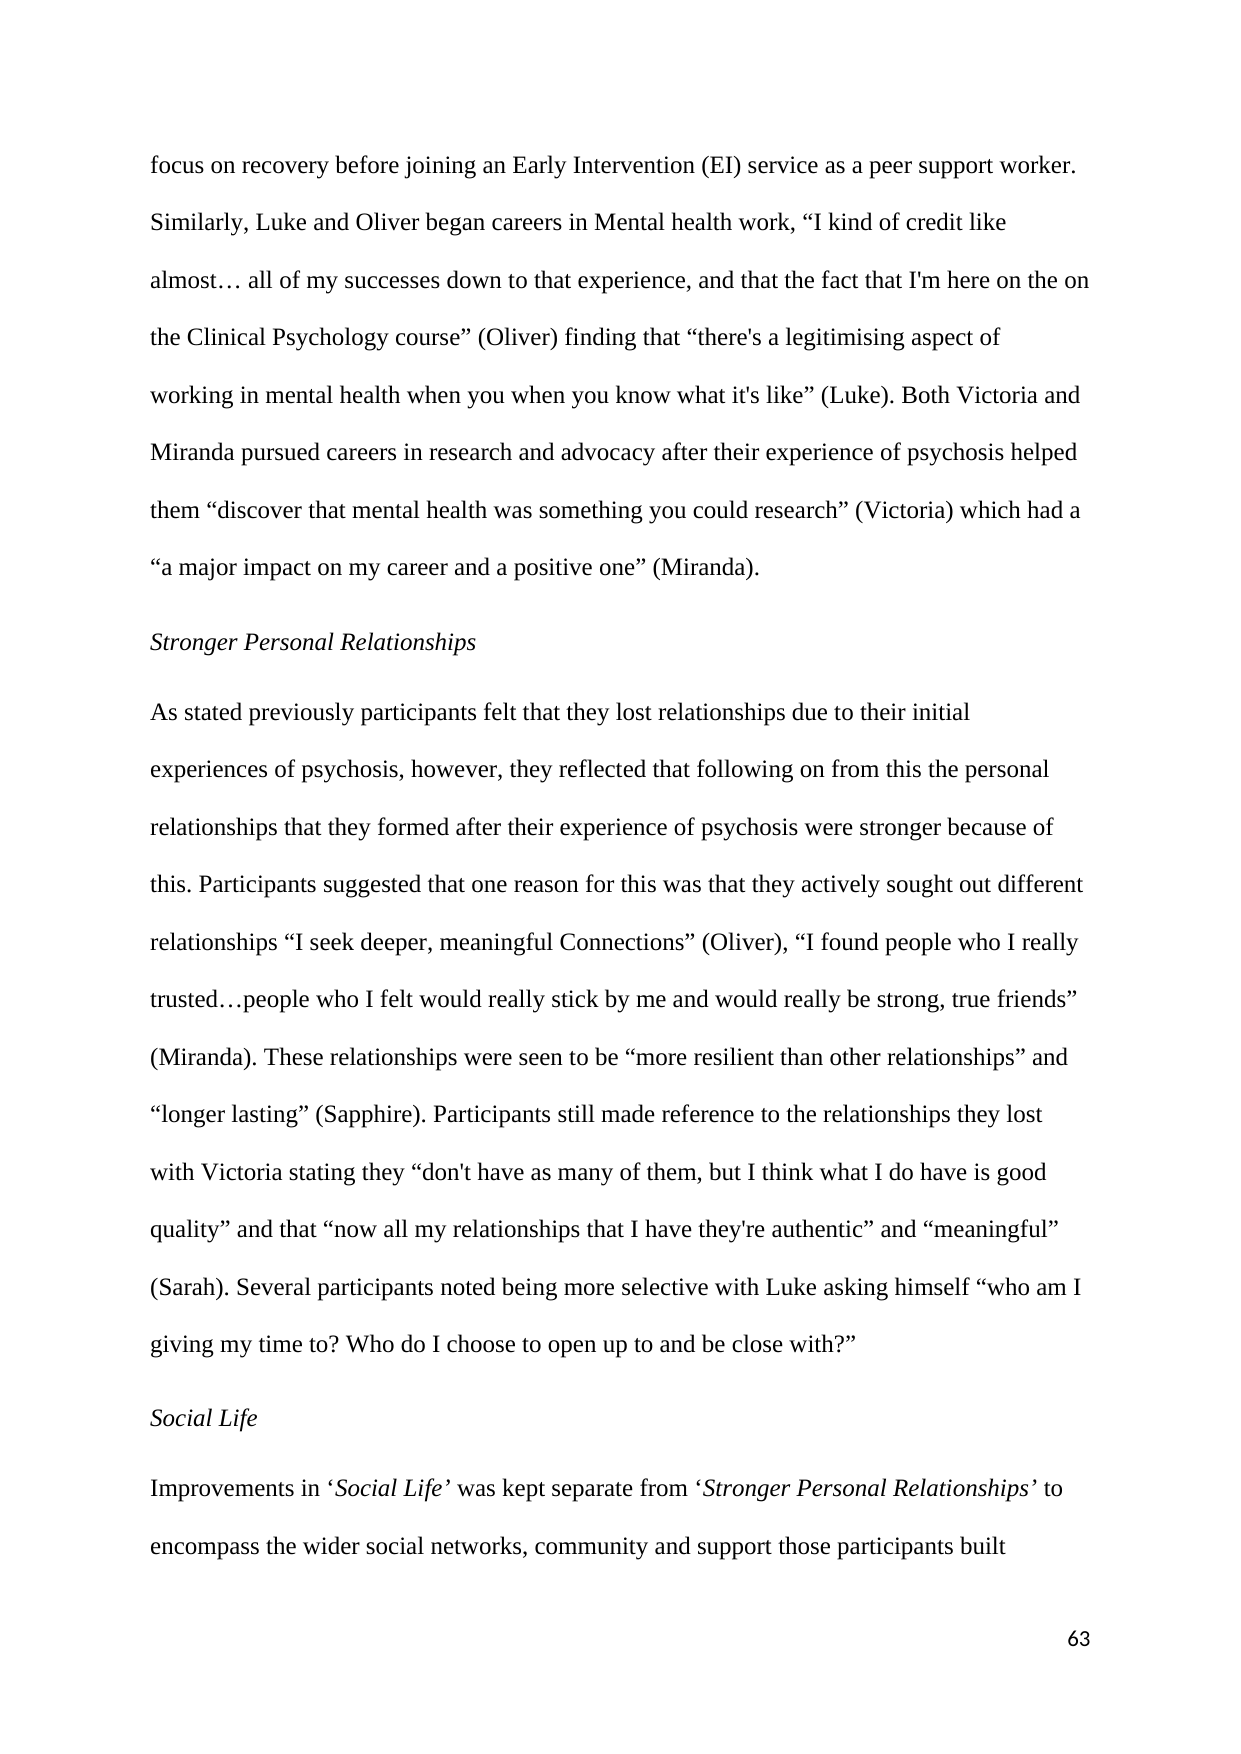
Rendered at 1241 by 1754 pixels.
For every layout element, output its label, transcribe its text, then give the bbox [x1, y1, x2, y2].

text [150, 1473, 1090, 1559]
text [150, 150, 1090, 581]
subtitle Social Life [150, 1403, 1090, 1432]
subtitle Stronger Personal Relationships [150, 627, 1090, 655]
text As stated previously participants felt that they lost relationships due to their initial experiences of psychosis, however, they reflected that following on from this the personal relationships that they formed after their experience of psychosis were stronger because of this. Participants suggested that one reason for this was that they actively sought out different relationships “I seek deeper, meaningful Connections” (Oliver), “I found people who I really trusted…people who I felt would really stick by me and would really be strong, true friends” (Miranda). These relationships were seen to be “more resilient than other relationships” and “longer lasting” (Sapphire). Participants still made reference to the relationships they lost with Victoria stating they “don't have as many of them, but I think what I do have is good quality” and that “now all my relationships that I have they're authentic” and “meaningful” (Sarah). Several participants noted being more selective with Luke asking himself “who am I giving my time to? Who do I choose to open up to and be close with?” [150, 697, 1090, 1358]
